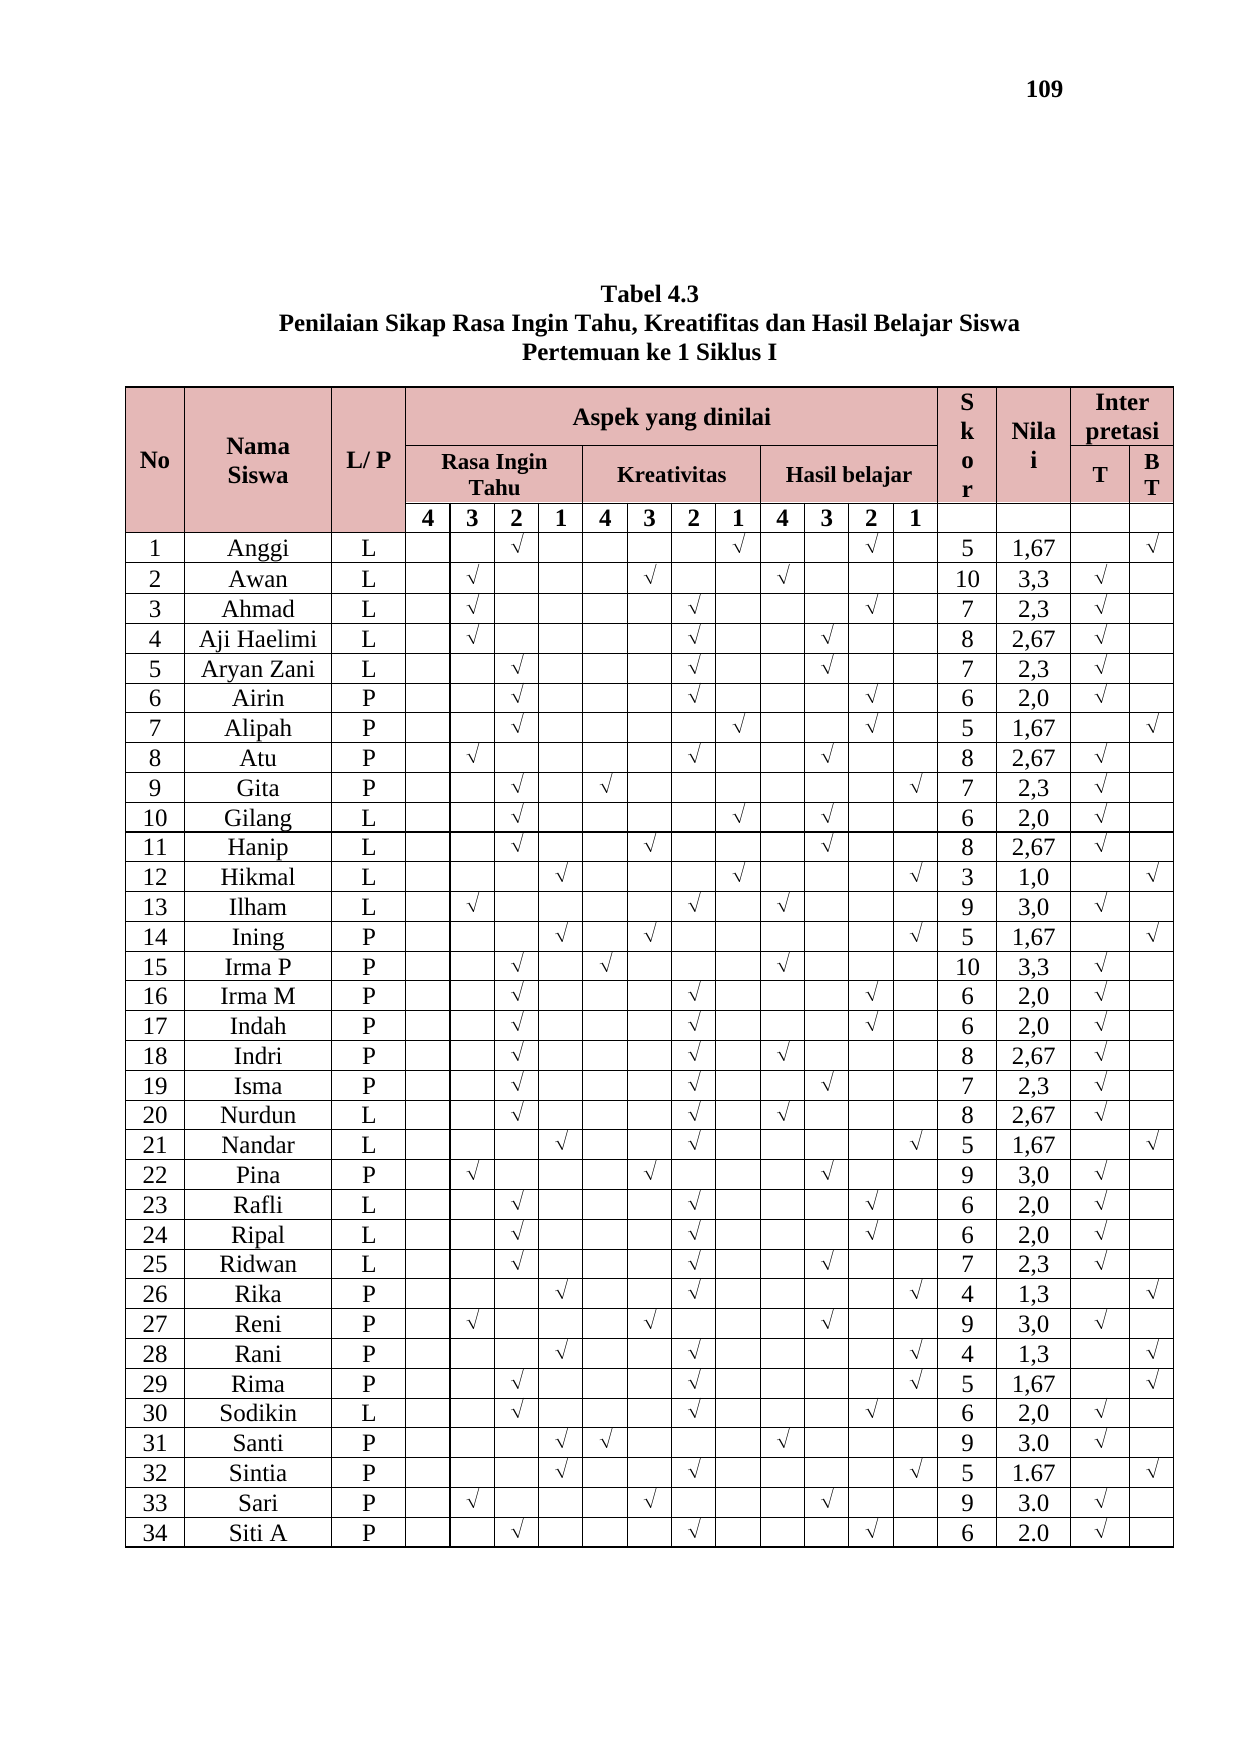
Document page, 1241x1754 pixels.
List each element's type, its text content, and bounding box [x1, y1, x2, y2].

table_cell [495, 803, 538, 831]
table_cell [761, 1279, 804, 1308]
table_cell [716, 594, 760, 623]
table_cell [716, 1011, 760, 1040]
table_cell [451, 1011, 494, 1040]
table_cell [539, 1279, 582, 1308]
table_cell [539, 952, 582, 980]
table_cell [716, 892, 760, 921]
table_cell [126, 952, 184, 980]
table_cell [451, 594, 494, 623]
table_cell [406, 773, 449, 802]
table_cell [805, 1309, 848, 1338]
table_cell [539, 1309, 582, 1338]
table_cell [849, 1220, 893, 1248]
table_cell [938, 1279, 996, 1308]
table_cell 3 [451, 504, 494, 532]
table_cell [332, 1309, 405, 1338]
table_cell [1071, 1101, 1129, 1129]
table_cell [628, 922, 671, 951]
table_cell T [1071, 446, 1129, 502]
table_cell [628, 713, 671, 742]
table_header S k o r [938, 388, 996, 502]
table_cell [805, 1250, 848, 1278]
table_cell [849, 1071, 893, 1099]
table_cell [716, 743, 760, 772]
table_cell 1 [539, 504, 582, 532]
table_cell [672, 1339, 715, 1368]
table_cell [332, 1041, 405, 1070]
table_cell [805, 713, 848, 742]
table_cell [849, 594, 893, 623]
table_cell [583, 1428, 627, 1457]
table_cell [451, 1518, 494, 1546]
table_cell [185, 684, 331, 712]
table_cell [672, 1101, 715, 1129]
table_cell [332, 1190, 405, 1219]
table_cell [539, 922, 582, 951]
table_cell L [332, 624, 405, 653]
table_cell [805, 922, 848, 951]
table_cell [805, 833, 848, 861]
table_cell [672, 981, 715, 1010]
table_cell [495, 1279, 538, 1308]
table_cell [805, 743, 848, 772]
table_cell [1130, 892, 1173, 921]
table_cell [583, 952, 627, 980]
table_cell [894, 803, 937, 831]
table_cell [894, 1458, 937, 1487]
table_cell [451, 654, 494, 682]
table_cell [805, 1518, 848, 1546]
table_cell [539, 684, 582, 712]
table_cell [1130, 624, 1173, 653]
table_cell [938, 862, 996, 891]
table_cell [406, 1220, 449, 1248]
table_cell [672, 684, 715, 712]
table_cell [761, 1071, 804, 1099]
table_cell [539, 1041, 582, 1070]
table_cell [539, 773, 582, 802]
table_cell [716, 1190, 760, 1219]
table_cell [583, 594, 627, 623]
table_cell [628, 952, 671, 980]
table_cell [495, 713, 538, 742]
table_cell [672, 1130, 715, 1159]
table_cell [1071, 624, 1129, 653]
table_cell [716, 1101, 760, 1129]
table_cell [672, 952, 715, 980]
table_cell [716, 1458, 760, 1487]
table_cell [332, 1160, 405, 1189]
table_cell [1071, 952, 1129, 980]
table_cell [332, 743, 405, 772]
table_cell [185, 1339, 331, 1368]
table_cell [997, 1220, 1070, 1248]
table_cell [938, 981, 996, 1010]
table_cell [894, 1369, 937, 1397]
table_cell [1071, 594, 1129, 623]
list Tabel 4.3 [236, 279, 1063, 308]
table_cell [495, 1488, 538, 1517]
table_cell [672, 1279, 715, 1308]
table_cell L [332, 533, 405, 562]
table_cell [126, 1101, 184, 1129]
table_cell 7 [938, 594, 996, 623]
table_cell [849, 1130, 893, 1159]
table_cell [761, 594, 804, 623]
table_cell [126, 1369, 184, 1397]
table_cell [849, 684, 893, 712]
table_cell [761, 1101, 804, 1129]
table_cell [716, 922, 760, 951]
table_cell [406, 624, 449, 653]
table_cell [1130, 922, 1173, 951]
table_cell [894, 624, 937, 653]
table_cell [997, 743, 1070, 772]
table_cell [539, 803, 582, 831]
table_cell 2,67 [997, 624, 1070, 653]
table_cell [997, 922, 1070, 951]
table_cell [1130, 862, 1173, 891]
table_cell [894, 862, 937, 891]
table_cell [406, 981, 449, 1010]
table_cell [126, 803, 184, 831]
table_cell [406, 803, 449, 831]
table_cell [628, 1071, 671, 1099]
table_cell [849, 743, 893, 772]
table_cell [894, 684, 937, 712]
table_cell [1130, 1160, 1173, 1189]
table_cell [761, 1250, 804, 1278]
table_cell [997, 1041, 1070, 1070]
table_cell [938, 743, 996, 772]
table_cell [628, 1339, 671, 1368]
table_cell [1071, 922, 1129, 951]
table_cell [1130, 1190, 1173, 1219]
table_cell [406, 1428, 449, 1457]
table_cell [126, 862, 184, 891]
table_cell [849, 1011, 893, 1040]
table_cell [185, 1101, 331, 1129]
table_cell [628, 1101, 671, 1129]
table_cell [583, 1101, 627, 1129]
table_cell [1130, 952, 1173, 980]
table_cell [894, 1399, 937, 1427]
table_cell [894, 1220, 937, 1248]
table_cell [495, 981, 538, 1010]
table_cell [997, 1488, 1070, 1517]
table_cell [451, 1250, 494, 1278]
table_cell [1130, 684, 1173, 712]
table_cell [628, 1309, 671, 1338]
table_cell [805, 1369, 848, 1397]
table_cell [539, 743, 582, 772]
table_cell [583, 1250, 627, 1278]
table_cell [805, 624, 848, 653]
table_cell [716, 533, 760, 562]
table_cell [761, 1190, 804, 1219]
table_cell 1 [126, 533, 184, 562]
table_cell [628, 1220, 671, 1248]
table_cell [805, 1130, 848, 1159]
table_cell 2 [126, 563, 184, 593]
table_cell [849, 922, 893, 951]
table_cell [495, 594, 538, 623]
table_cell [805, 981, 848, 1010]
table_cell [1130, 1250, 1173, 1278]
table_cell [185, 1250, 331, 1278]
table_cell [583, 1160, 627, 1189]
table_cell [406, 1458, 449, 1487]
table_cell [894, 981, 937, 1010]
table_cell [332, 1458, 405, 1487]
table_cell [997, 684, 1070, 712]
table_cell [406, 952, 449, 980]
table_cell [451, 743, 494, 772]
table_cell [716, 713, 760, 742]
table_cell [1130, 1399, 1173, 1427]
table_cell [716, 563, 760, 593]
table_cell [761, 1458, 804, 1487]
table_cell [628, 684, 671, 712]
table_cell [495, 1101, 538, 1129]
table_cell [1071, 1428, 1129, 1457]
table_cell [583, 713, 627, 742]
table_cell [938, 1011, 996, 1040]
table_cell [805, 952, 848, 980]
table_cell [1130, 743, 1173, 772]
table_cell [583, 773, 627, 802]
table_cell 7 [938, 654, 996, 682]
table_cell [406, 654, 449, 682]
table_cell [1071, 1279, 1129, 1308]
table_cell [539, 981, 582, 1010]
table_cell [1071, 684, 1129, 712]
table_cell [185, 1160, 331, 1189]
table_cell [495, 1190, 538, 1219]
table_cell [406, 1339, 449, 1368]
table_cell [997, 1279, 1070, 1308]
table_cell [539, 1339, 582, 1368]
table_cell [1130, 533, 1173, 562]
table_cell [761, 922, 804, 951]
table_cell [628, 594, 671, 623]
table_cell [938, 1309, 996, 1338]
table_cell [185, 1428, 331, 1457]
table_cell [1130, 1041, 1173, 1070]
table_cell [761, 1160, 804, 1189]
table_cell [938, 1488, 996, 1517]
table_cell [539, 624, 582, 653]
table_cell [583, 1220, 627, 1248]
table_cell [583, 624, 627, 653]
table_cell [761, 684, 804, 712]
table_cell [849, 624, 893, 653]
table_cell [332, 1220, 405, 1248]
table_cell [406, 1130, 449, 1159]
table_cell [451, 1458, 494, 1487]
table_cell [894, 563, 937, 593]
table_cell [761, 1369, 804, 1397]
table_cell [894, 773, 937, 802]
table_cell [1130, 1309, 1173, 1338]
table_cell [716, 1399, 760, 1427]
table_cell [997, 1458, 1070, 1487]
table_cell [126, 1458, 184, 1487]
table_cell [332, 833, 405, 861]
table_cell [761, 624, 804, 653]
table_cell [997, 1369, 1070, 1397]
table_cell [495, 533, 538, 562]
table_cell [406, 563, 449, 593]
table_cell [894, 654, 937, 682]
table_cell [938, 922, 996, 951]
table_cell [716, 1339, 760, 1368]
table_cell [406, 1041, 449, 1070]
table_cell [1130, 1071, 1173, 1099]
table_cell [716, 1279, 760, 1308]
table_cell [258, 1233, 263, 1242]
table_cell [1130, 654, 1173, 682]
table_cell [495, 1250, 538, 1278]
table_cell 5 [938, 533, 996, 562]
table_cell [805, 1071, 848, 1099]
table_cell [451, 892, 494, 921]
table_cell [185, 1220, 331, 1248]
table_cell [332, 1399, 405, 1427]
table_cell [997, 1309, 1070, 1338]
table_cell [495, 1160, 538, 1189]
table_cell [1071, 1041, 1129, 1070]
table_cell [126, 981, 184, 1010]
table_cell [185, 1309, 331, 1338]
table_cell [1130, 504, 1173, 532]
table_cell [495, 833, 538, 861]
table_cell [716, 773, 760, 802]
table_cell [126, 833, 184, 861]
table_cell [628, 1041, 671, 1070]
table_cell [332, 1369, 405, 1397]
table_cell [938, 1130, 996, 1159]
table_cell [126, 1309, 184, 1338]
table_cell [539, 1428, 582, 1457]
table_cell [805, 654, 848, 682]
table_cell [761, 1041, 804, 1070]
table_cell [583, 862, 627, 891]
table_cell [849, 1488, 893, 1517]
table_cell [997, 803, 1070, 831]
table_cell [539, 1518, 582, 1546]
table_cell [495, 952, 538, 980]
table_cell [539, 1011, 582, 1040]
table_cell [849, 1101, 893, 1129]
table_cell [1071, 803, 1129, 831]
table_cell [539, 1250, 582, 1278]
table_cell [672, 624, 715, 653]
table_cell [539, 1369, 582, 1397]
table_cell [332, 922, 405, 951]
table_header Inter pretasi [1071, 388, 1173, 445]
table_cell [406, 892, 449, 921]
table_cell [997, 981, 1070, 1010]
table_cell 3 [126, 594, 184, 623]
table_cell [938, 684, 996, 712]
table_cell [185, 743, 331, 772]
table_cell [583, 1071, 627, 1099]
table_cell [716, 624, 760, 653]
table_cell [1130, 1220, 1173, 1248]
table_cell [628, 654, 671, 682]
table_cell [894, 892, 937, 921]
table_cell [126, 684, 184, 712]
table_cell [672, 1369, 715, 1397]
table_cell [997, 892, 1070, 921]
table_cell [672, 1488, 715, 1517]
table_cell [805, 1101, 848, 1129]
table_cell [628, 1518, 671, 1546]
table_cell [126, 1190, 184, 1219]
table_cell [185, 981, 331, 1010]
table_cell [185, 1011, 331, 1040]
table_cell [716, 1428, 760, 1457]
table_cell Aryan Zani [185, 654, 331, 682]
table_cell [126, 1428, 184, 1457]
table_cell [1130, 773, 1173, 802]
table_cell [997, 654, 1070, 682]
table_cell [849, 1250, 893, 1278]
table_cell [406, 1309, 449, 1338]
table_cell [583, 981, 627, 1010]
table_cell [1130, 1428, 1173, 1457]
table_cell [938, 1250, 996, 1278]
table_cell [672, 533, 715, 562]
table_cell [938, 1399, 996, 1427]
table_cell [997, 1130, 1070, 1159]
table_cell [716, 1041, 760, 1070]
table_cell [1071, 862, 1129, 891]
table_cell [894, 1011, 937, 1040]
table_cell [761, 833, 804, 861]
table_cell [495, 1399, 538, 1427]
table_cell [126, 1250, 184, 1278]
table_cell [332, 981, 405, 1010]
table_cell [539, 594, 582, 623]
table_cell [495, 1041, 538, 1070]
table_cell [406, 533, 449, 562]
table_cell [1130, 594, 1173, 623]
table_cell Aji Haelimi [185, 624, 331, 653]
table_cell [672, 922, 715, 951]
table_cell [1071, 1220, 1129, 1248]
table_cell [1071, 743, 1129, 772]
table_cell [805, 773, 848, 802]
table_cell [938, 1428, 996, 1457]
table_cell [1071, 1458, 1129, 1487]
table_cell [539, 563, 582, 593]
table_cell L [332, 654, 405, 682]
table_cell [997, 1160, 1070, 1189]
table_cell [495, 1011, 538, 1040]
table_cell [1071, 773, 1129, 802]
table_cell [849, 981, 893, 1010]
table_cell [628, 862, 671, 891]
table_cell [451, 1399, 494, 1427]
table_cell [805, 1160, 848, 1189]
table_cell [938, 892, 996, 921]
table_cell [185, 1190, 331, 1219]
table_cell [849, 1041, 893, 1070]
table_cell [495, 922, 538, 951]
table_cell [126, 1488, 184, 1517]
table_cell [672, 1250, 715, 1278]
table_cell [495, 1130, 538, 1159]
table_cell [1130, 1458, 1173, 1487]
table_cell 4 [583, 504, 627, 532]
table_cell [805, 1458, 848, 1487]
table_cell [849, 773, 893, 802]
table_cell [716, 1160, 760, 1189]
table_cell 4 [761, 504, 804, 532]
table_cell Anggi [185, 533, 331, 562]
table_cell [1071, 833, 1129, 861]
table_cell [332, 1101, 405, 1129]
table_cell [805, 594, 848, 623]
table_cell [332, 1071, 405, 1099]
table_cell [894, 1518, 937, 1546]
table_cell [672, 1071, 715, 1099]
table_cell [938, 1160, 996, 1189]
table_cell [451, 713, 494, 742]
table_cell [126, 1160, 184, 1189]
table_cell [495, 624, 538, 653]
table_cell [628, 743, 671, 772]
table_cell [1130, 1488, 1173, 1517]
table_cell [1071, 533, 1129, 562]
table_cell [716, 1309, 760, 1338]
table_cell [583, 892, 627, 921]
table_cell Awan [185, 563, 331, 593]
list Pertemuan ke 1 Siklus I [236, 337, 1063, 366]
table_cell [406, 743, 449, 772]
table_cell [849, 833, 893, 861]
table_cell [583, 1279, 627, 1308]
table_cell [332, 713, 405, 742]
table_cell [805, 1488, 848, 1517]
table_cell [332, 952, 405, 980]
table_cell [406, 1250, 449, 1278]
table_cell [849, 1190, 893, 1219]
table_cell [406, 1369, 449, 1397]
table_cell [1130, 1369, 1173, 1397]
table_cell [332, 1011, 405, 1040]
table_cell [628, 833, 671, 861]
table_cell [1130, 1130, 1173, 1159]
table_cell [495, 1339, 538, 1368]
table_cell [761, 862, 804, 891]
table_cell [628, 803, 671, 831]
table_cell [761, 654, 804, 682]
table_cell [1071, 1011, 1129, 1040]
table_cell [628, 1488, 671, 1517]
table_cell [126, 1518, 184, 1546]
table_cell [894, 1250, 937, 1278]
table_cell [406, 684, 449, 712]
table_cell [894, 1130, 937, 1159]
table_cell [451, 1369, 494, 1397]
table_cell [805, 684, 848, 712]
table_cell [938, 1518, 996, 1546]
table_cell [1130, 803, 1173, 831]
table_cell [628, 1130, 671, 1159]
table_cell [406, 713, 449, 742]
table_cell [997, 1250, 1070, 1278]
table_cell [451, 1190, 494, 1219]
table_cell 8 [938, 624, 996, 653]
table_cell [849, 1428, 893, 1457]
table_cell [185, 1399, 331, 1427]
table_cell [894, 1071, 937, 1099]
table_cell Ahmad [185, 594, 331, 623]
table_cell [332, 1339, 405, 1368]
table_cell 3 [805, 504, 848, 532]
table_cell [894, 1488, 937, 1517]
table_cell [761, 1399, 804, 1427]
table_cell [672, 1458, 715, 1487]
table_cell [628, 563, 671, 593]
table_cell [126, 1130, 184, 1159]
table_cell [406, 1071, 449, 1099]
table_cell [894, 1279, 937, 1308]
table_cell [672, 594, 715, 623]
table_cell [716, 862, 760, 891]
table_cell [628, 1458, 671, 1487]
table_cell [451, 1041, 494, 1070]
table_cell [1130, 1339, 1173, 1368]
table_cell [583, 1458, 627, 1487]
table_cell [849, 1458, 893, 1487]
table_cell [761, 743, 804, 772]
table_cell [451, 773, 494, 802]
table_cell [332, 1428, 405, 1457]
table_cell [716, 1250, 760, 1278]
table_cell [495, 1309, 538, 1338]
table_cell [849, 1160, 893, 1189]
table_cell Rasa Ingin Tahu [406, 446, 582, 502]
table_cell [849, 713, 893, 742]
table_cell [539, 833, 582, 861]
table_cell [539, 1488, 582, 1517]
table_cell 1 [716, 504, 760, 532]
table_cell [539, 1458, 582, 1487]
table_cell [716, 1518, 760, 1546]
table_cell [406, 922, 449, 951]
table_cell [1071, 563, 1129, 593]
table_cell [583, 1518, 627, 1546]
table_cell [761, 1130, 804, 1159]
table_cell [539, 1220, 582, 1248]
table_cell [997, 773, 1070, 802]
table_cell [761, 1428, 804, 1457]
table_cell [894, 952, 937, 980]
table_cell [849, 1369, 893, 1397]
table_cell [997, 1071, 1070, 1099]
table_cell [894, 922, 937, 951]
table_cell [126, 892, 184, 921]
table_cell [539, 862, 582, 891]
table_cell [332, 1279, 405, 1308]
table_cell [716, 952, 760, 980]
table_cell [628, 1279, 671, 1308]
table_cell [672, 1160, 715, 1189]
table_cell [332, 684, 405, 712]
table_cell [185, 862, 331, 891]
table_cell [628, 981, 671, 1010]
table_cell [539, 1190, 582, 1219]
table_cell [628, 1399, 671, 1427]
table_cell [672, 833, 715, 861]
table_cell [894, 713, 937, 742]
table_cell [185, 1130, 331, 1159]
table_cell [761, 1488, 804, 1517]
table_cell [805, 533, 848, 562]
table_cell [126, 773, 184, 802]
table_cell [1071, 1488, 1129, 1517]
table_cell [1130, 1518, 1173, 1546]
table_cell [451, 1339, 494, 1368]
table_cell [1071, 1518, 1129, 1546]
table_cell [849, 654, 893, 682]
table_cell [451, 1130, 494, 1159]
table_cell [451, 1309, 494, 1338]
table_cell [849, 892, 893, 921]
table_cell [1130, 563, 1173, 593]
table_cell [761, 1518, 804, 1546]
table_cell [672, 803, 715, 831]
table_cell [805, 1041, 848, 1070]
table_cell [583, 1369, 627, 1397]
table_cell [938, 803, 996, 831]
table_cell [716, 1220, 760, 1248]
table_cell [406, 594, 449, 623]
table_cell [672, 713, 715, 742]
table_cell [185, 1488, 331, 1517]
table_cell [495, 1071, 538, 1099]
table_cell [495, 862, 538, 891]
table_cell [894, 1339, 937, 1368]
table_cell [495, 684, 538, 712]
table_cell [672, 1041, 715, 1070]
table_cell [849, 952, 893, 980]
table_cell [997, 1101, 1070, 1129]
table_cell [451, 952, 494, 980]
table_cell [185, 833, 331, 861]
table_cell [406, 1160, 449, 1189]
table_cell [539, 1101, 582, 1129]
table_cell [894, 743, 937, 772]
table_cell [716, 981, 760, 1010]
table_cell Kreativitas [583, 446, 760, 502]
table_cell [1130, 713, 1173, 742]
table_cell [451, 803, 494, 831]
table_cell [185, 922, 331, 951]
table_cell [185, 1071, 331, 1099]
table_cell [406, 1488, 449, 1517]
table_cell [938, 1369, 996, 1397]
table_cell [849, 563, 893, 593]
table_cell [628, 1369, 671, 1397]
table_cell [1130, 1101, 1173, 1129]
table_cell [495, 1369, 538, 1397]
table_cell [997, 504, 1070, 532]
table_cell [672, 563, 715, 593]
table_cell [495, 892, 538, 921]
table_cell [451, 563, 494, 593]
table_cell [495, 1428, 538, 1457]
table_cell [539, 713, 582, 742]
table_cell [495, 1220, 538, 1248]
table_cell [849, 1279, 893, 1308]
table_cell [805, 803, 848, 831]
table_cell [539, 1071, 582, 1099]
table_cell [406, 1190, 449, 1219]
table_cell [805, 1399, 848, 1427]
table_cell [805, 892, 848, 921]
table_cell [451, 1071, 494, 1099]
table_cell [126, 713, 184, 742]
table_cell [894, 533, 937, 562]
table_cell [495, 654, 538, 682]
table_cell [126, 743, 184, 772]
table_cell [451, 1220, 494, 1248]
table_cell [672, 654, 715, 682]
table_cell 2 [672, 504, 715, 532]
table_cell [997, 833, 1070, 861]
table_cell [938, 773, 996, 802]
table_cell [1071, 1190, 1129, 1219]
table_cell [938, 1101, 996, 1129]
table_cell [451, 533, 494, 562]
table_cell 10 [938, 563, 996, 593]
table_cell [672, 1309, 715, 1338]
table_cell [539, 654, 582, 682]
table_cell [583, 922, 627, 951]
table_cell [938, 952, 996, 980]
table_cell [628, 624, 671, 653]
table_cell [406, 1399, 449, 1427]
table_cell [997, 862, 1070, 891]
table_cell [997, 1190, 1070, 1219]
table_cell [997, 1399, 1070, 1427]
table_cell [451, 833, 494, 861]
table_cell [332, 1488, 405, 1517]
table_cell [583, 563, 627, 593]
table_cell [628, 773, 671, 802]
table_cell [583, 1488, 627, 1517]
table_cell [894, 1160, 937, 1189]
table_cell [583, 533, 627, 562]
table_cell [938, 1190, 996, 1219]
table_cell 5 [126, 654, 184, 682]
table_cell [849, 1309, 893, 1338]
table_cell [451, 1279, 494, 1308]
table_header Aspek yang dinilai [406, 388, 937, 445]
table_cell BT [1130, 446, 1173, 502]
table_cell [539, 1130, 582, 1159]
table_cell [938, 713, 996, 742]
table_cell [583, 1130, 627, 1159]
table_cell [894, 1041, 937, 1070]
table_cell [628, 533, 671, 562]
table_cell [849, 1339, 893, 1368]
table_cell 3 [628, 504, 671, 532]
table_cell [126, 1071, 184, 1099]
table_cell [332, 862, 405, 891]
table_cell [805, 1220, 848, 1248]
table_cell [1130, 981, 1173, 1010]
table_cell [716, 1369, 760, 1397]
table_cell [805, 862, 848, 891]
table_cell [938, 504, 996, 532]
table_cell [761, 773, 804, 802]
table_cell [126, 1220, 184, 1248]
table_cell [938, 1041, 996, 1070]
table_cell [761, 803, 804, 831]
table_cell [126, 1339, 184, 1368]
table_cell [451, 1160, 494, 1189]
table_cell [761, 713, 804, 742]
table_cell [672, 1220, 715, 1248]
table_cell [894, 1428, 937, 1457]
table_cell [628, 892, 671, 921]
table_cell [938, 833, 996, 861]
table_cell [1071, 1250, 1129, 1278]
table_cell [451, 624, 494, 653]
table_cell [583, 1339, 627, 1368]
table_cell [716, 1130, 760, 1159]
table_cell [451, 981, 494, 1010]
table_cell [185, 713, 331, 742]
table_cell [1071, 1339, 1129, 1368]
table_cell [583, 654, 627, 682]
table_cell 3,3 [997, 563, 1070, 593]
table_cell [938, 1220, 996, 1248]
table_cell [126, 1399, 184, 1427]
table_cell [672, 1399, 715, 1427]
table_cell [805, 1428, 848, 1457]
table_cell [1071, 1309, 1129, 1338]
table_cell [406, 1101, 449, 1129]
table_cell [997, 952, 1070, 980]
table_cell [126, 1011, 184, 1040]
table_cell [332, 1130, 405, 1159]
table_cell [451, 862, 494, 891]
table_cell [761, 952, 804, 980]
table_header Nilai [997, 388, 1070, 502]
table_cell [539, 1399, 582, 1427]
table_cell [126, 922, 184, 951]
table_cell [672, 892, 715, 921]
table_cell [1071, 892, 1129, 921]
table_cell [761, 533, 804, 562]
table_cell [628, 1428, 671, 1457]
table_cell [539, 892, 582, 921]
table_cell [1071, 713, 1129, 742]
table_header L/ P [332, 388, 405, 532]
table_cell [894, 594, 937, 623]
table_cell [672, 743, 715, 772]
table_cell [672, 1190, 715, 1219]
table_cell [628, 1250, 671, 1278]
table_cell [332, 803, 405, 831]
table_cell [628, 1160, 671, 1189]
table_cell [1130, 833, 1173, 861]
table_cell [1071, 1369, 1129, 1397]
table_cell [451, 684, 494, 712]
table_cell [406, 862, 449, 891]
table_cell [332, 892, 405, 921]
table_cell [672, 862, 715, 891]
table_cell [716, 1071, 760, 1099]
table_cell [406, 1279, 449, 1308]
table_cell [495, 563, 538, 593]
table_cell Hasil belajar [761, 446, 937, 502]
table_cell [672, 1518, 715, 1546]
table_cell 1 [894, 504, 937, 532]
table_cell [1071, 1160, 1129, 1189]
table_cell [761, 563, 804, 593]
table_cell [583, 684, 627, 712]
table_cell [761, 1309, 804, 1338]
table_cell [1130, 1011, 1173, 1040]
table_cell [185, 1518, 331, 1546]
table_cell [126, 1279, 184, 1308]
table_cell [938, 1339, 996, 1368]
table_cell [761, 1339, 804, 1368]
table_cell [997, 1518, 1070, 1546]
table_cell 2 [495, 504, 538, 532]
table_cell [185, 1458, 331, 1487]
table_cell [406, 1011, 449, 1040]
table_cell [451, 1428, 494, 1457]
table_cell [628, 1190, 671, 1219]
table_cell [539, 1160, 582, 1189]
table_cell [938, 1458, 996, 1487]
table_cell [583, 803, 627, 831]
table_cell [539, 533, 582, 562]
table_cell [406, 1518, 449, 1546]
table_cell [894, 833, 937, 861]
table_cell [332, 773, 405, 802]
table_header No [126, 388, 184, 532]
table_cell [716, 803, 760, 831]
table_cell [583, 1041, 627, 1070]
table_cell 4 [126, 624, 184, 653]
table_cell [1071, 504, 1129, 532]
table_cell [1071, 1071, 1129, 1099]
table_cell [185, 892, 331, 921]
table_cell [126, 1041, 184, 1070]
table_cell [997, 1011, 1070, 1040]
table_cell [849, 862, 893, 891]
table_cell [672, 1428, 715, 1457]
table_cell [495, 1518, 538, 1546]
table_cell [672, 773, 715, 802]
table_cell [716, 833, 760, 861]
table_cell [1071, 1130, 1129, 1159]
table_cell L [332, 594, 405, 623]
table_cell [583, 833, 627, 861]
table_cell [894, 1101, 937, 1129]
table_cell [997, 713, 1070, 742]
table_cell 4 [406, 504, 449, 532]
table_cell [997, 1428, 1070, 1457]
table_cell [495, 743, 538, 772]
table_cell 1,67 [997, 533, 1070, 562]
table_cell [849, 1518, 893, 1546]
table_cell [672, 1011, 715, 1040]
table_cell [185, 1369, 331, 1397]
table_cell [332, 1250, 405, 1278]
table_cell [716, 654, 760, 682]
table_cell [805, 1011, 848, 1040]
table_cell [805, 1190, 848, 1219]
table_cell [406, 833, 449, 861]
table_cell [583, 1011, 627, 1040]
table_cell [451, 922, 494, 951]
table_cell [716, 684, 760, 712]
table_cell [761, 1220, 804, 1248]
table_cell [849, 533, 893, 562]
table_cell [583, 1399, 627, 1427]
table_header Nama Siswa [185, 388, 331, 532]
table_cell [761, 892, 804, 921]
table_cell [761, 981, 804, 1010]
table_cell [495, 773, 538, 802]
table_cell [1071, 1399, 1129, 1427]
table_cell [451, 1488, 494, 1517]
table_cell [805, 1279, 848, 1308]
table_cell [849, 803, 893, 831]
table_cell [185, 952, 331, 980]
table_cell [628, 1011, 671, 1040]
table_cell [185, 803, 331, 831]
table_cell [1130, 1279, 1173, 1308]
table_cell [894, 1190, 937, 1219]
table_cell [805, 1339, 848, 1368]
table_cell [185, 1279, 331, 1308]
table_cell [805, 563, 848, 593]
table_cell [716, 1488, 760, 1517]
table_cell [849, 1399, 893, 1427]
table_cell L [332, 563, 405, 593]
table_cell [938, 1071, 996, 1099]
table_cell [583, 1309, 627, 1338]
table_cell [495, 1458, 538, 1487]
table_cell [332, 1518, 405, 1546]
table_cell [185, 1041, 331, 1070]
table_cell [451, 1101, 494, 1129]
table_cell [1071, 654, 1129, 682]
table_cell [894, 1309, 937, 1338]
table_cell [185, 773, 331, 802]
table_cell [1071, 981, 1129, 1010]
table_cell 2,3 [997, 594, 1070, 623]
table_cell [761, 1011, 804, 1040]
list Penilaian Sikap Rasa Ingin Tahu, Kreatifitas dan Hasil Belajar Siswa [236, 308, 1063, 337]
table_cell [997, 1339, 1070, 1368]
table_cell 2 [849, 504, 893, 532]
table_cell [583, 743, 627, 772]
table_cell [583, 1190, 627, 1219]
